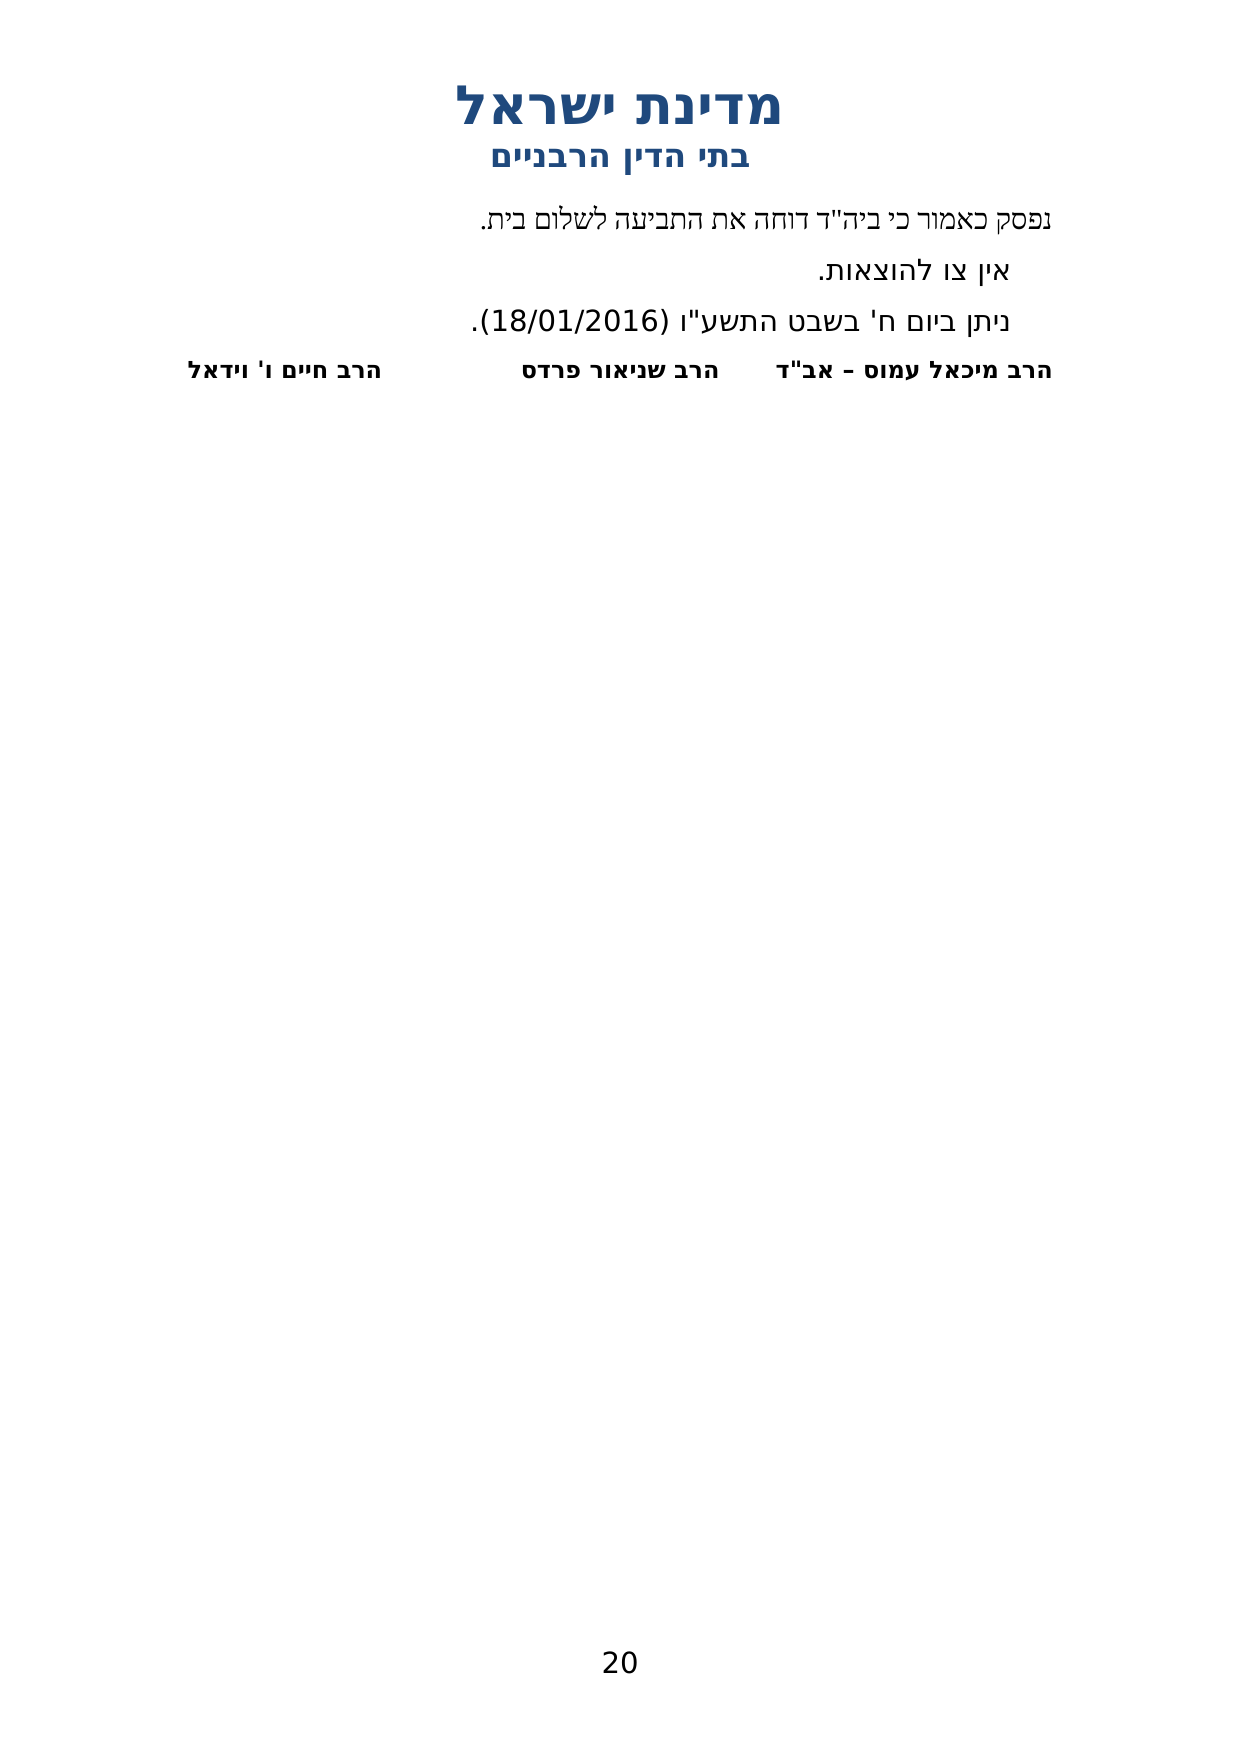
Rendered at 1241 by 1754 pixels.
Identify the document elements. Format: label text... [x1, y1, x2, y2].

text אין צו להוצאות. [187, 253, 1053, 287]
text ניתן ביום ח' בשבט התשע"ו (18/01/2016). [187, 304, 1053, 338]
text נפסק כאמור כי ביה"ד דוחה את התביעה לשלום בית. [187, 202, 1053, 236]
text הרב מיכאל עמוס – אב"ד הרב שניאור פרדס הרב חיים ו' וידאל [187, 356, 1053, 385]
